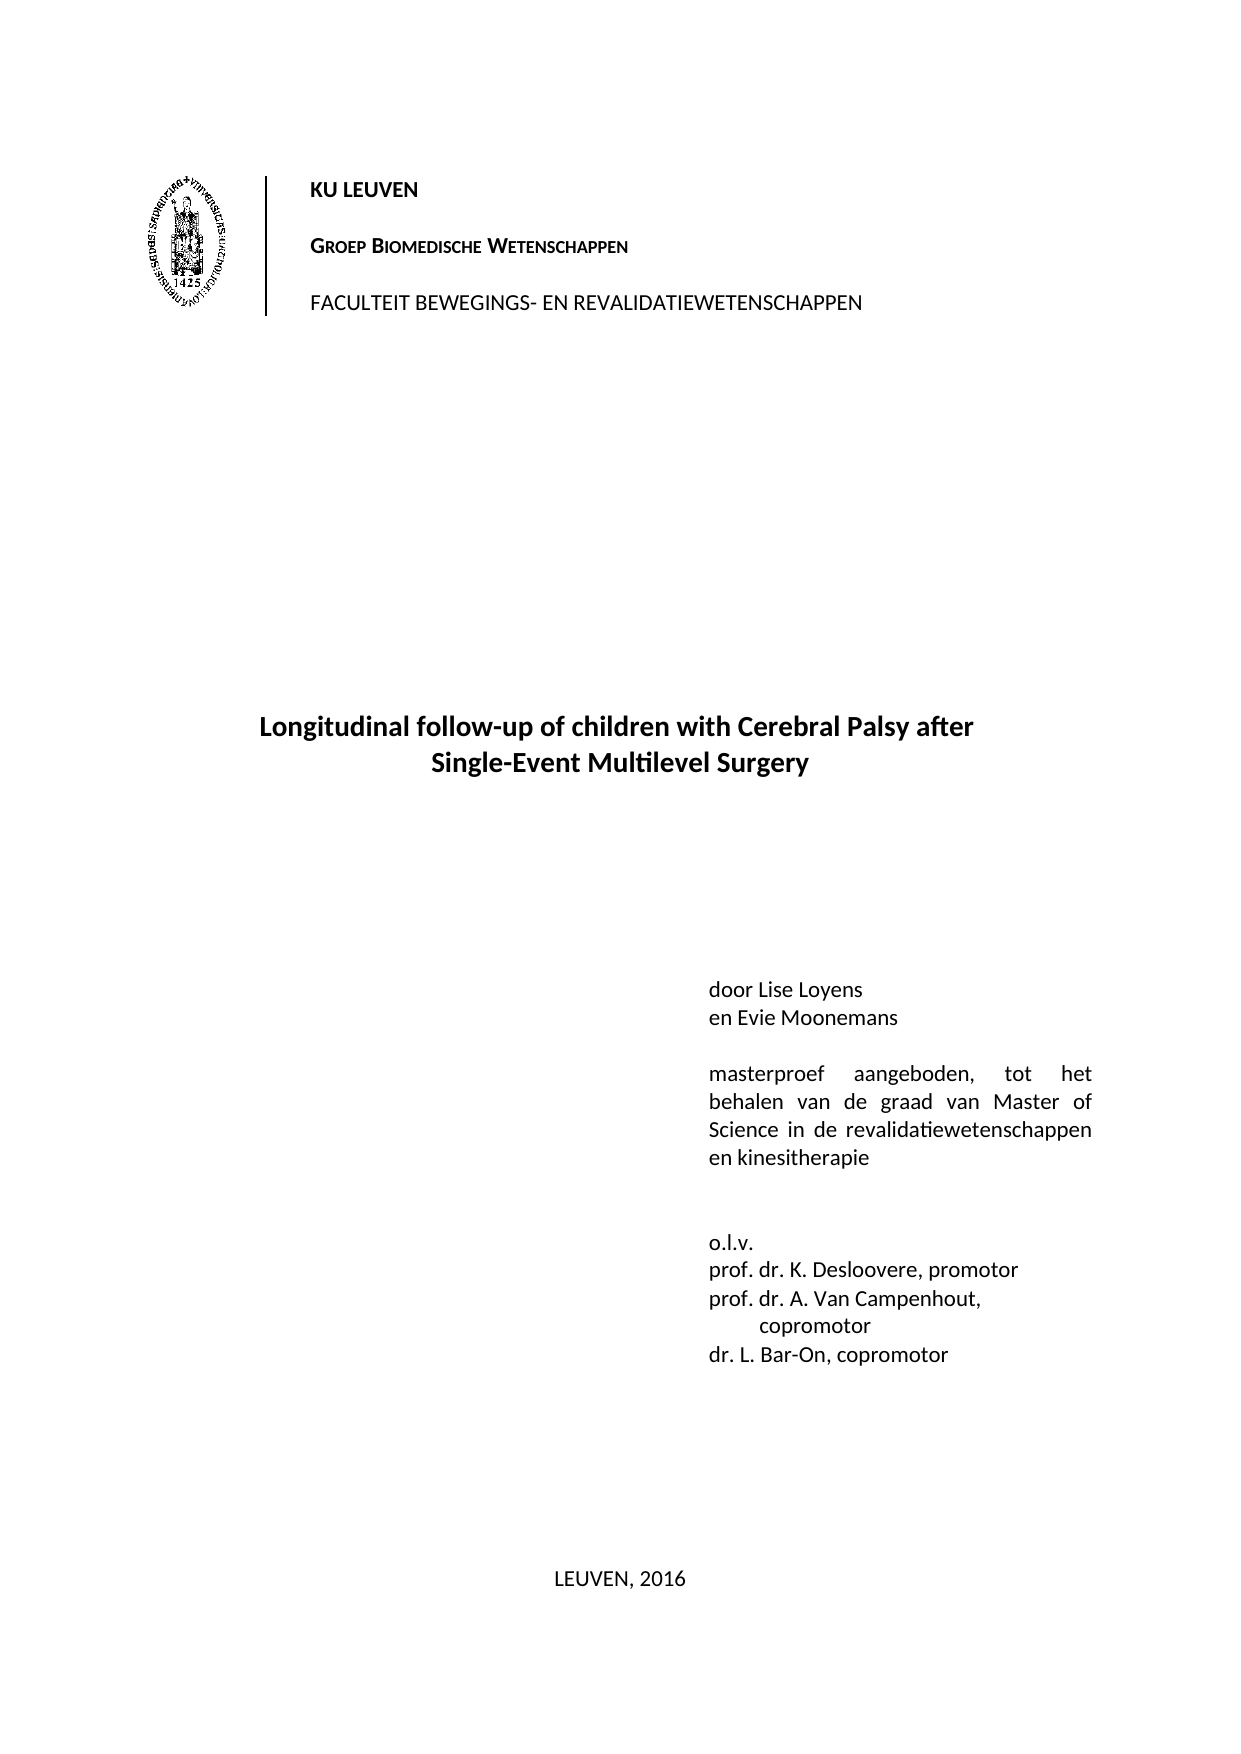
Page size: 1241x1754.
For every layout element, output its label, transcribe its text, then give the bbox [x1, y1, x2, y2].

text o.l.v. [709, 1228, 1093, 1256]
picture [147, 175, 226, 307]
text masterproef aangeboden, tot het behalen van de graad van Master of Science in de revalidatiewetenschappen en kinesitherapie [709, 1059, 1093, 1172]
text en Evie Moonemans [709, 1003, 1093, 1031]
text LEUVEN, 2016 [148, 1564, 1093, 1592]
text door Lise Loyens [709, 975, 1093, 1003]
table_header KU LEUVEN Groep Biomedische Wetenschappen FACULTEIT BEWEGINGS- EN REVALIDATIEWETENSCHAPPEN [267, 176, 1019, 316]
text prof. dr. K. Desloovere, promotor [709, 1256, 1093, 1284]
text Longitudinal follow-up of children with Cerebral Palsy after Single-Event Multilevel Surgery [148, 708, 1093, 779]
table_header [140, 176, 265, 316]
text prof. dr. A. Van Campenhout, copromotor dr. L. Bar-On, copromotor [709, 1284, 1093, 1368]
